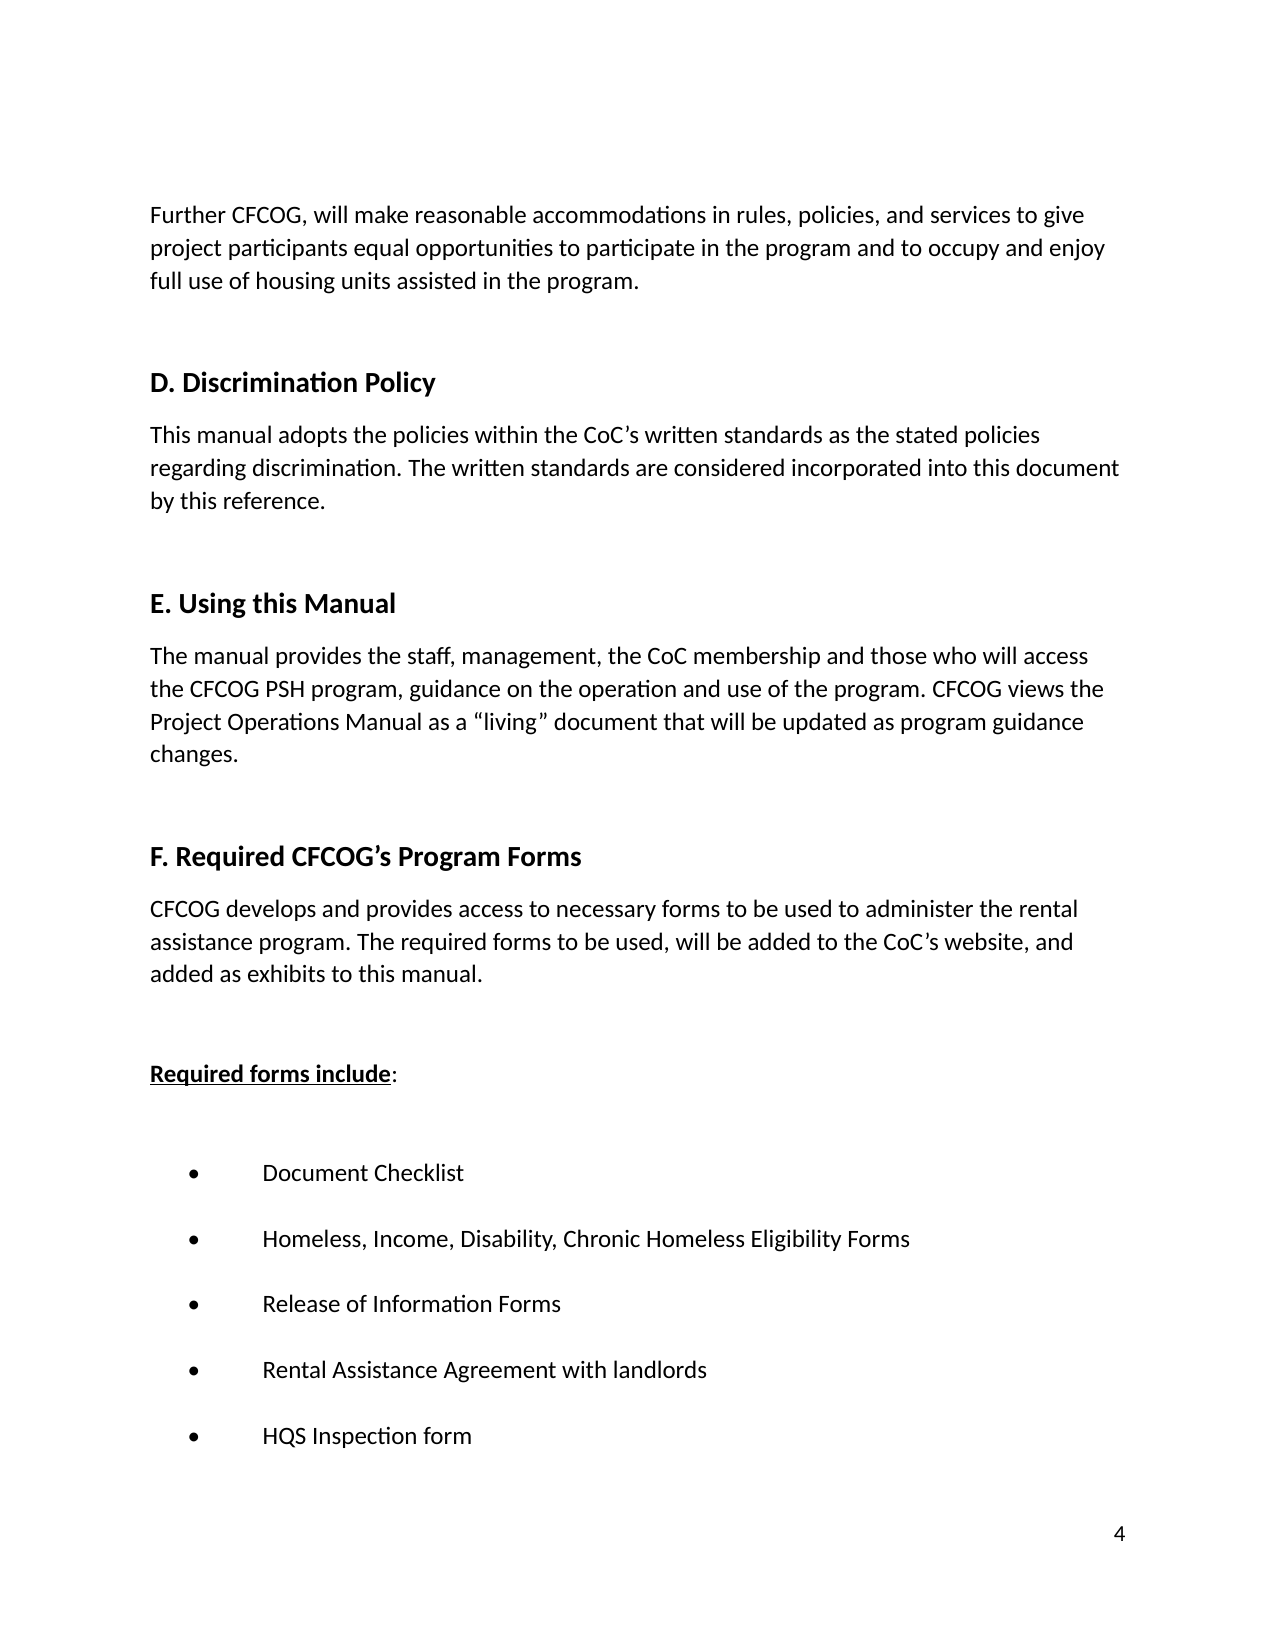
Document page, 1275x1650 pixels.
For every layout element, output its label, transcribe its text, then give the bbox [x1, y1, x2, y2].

text This manual adopts the policies within the CoC’s written standards as the stated policies regarding discrimination. The written standards are considered incorporated into this document by this reference. [150, 420, 1125, 516]
text The manual provides the staff, management, the CoC membership and those who will access the CFCOG PSH program, guidance on the operation and use of the program. CFCOG views the Project Operations Manual as a “living” document that will be updated as program guidance changes. [150, 640, 1125, 769]
text F. Required CFCOG’s Program Forms [150, 838, 1125, 873]
list Release of Information Forms [187, 1289, 1125, 1319]
text CFCOG develops and provides access to necessary forms to be used to administer the rental assistance program. The required forms to be used, will be added to the CoC’s website, and added as exhibits to this manual. [150, 893, 1125, 989]
text D. Discrimination Policy [150, 364, 1125, 400]
list Homeless, Income, Disability, Chronic Homeless Eligibility Forms [187, 1223, 1125, 1253]
list HQS Inspection form [187, 1420, 1125, 1451]
text Required forms include: [150, 1058, 1125, 1088]
text E. Using this Manual [150, 585, 1125, 620]
list Rental Assistance Agreement with landlords [187, 1354, 1125, 1385]
list Document Checklist [187, 1157, 1125, 1187]
text Further CFCOG, will make reasonable accommodations in rules, policies, and services to give project participants equal opportunities to participate in the program and to occupy and enjoy full use of housing units assisted in the program. [150, 199, 1125, 296]
